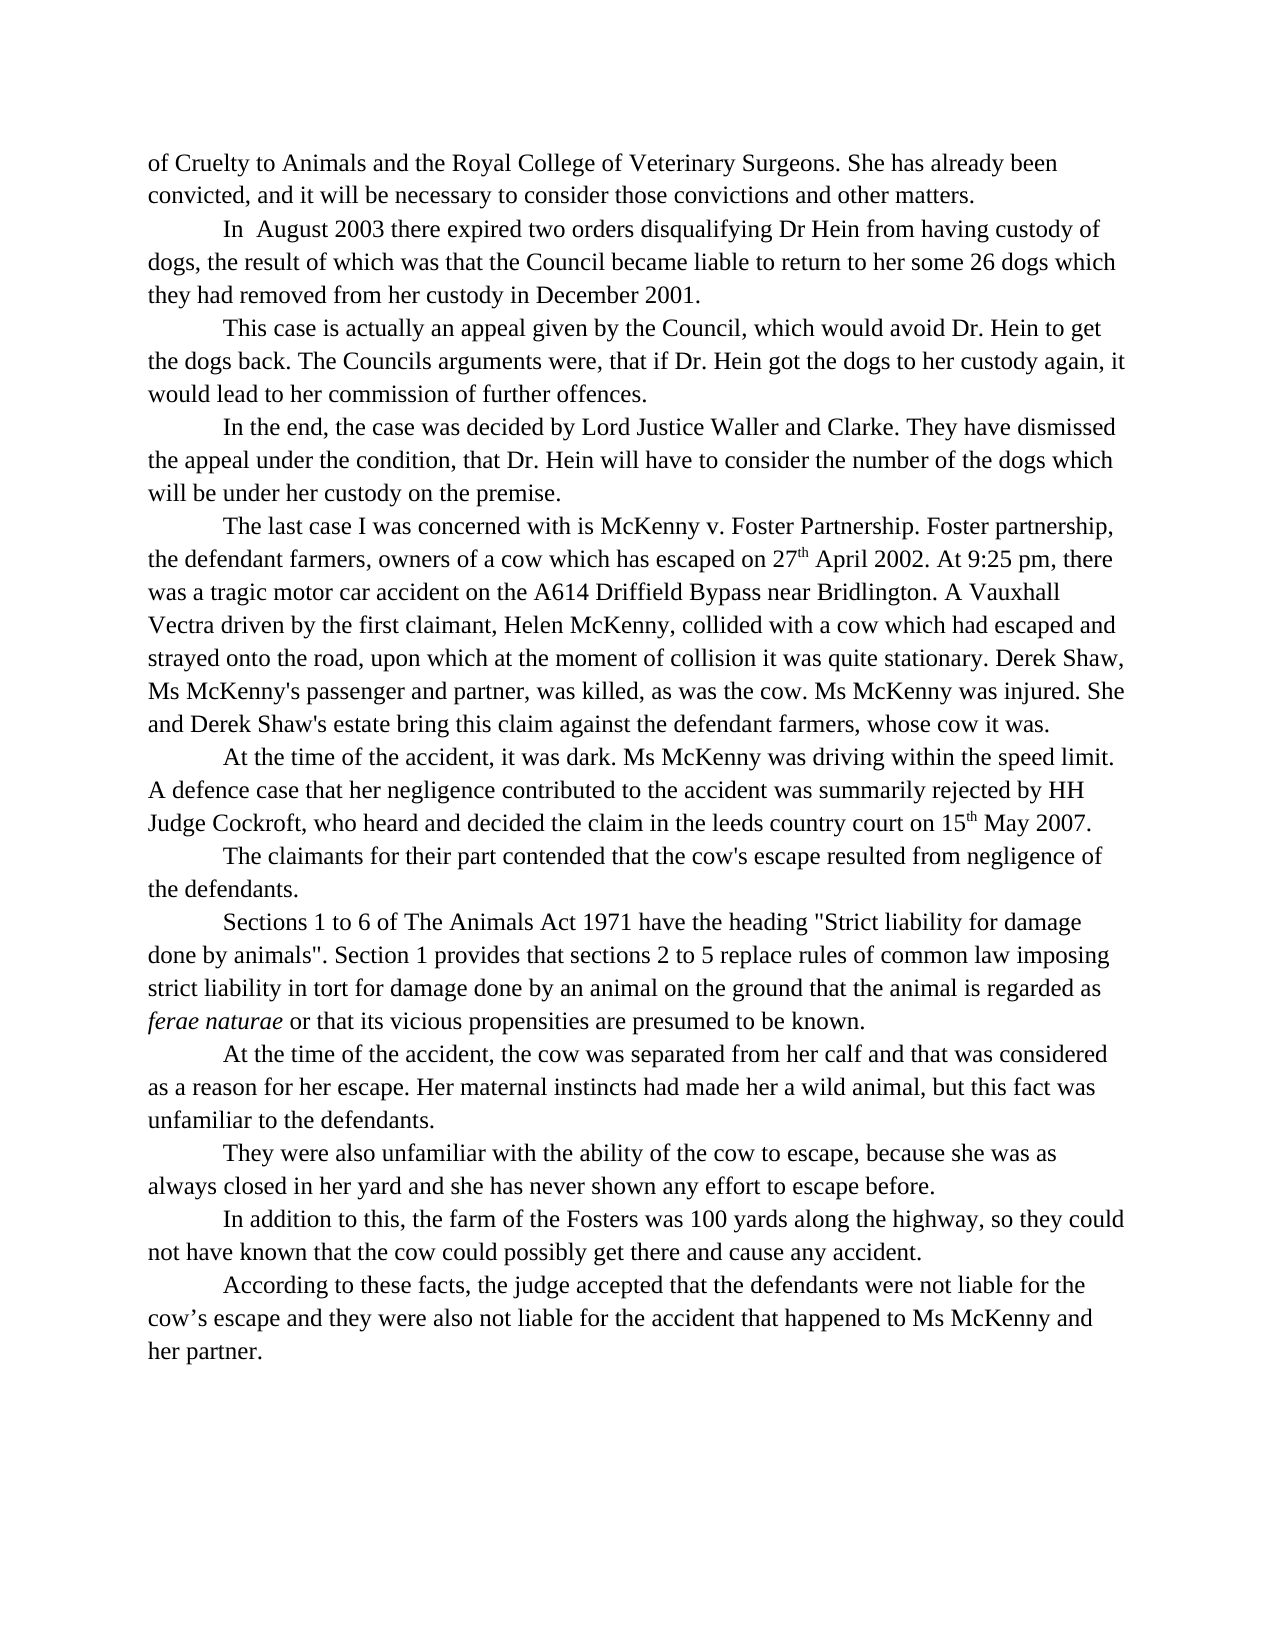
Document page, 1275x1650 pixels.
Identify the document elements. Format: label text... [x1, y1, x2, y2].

text According to these facts, the judge accepted that the defendants were not liable for the cow’s escape and they were also not liable for the accident that happened to Ms McKenny and her partner. [148, 1270, 1127, 1365]
text At the time of the accident, it was dark. Ms McKenny was driving within the speed limit. A defence case that her negligence contributed to the accident was summarily rejected by HH Judge Cockroft, who heard and decided the claim in the leeds country court on 15th May 2007. [148, 742, 1127, 837]
text This case is actually an appeal given by the Council, which would avoid Dr. Hein to get the dogs back. The Councils arguments were, that if Dr. Hein got the dogs to her custody again, it would lead to her commission of further offences. [148, 313, 1127, 407]
text They were also unfamiliar with the ability of the cow to escape, because she was as always closed in her yard and she has never shown any effort to escape before. [148, 1138, 1127, 1200]
text At the time of the accident, the cow was separated from her calf and that was considered as a reason for her escape. Her maternal instincts had made her a wild animal, but this fact was unfamiliar to the defendants. [148, 1039, 1127, 1134]
text In August 2003 there expired two orders disqualifying Dr Hein from having custody of dogs, the result of which was that the Council became liable to return to her some 26 dogs which they had removed from her custody in December 2001. [148, 214, 1127, 308]
text In the end, the case was decided by Lord Justice Waller and Clarke. They have dismissed the appeal under the condition, that Dr. Hein will have to consider the number of the dogs which will be under her custody on the premise. [148, 412, 1127, 507]
text The last case I was concerned with is McKenny v. Foster Partnership. Foster partnership, the defendant farmers, owners of a cow which has escaped on 27th April 2002. At 9:25 pm, there was a tragic motor car accident on the A614 Driffield Bypass near Bridlington. A Vauxhall Vectra driven by the first claimant, Helen McKenny, collided with a cow which had escaped and strayed onto the road, upon which at the moment of collision it was quite stationary. Derek Shaw, Ms McKenny's passenger and partner, was killed, as was the cow. Ms McKenny was injured. She and Derek Shaw's estate bring this claim against the defendant farmers, whose cow it was. [148, 511, 1127, 738]
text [148, 148, 1127, 209]
text The claimants for their part contended that the cow's escape resulted from negligence of the defendants. [148, 841, 1127, 903]
text In addition to this, the farm of the Fosters was 100 yards along the highway, so they could not have known that the cow could possibly get there and cause any accident. [148, 1204, 1127, 1266]
text Sections 1 to 6 of The Animals Act 1971 have the heading "Strict liability for damage done by animals". Section 1 provides that sections 2 to 5 replace rules of common law imposing strict liability in tort for damage done by an animal on the ground that the animal is regarded as ferae naturae or that its vicious propensities are presumed to be known. [148, 907, 1127, 1035]
